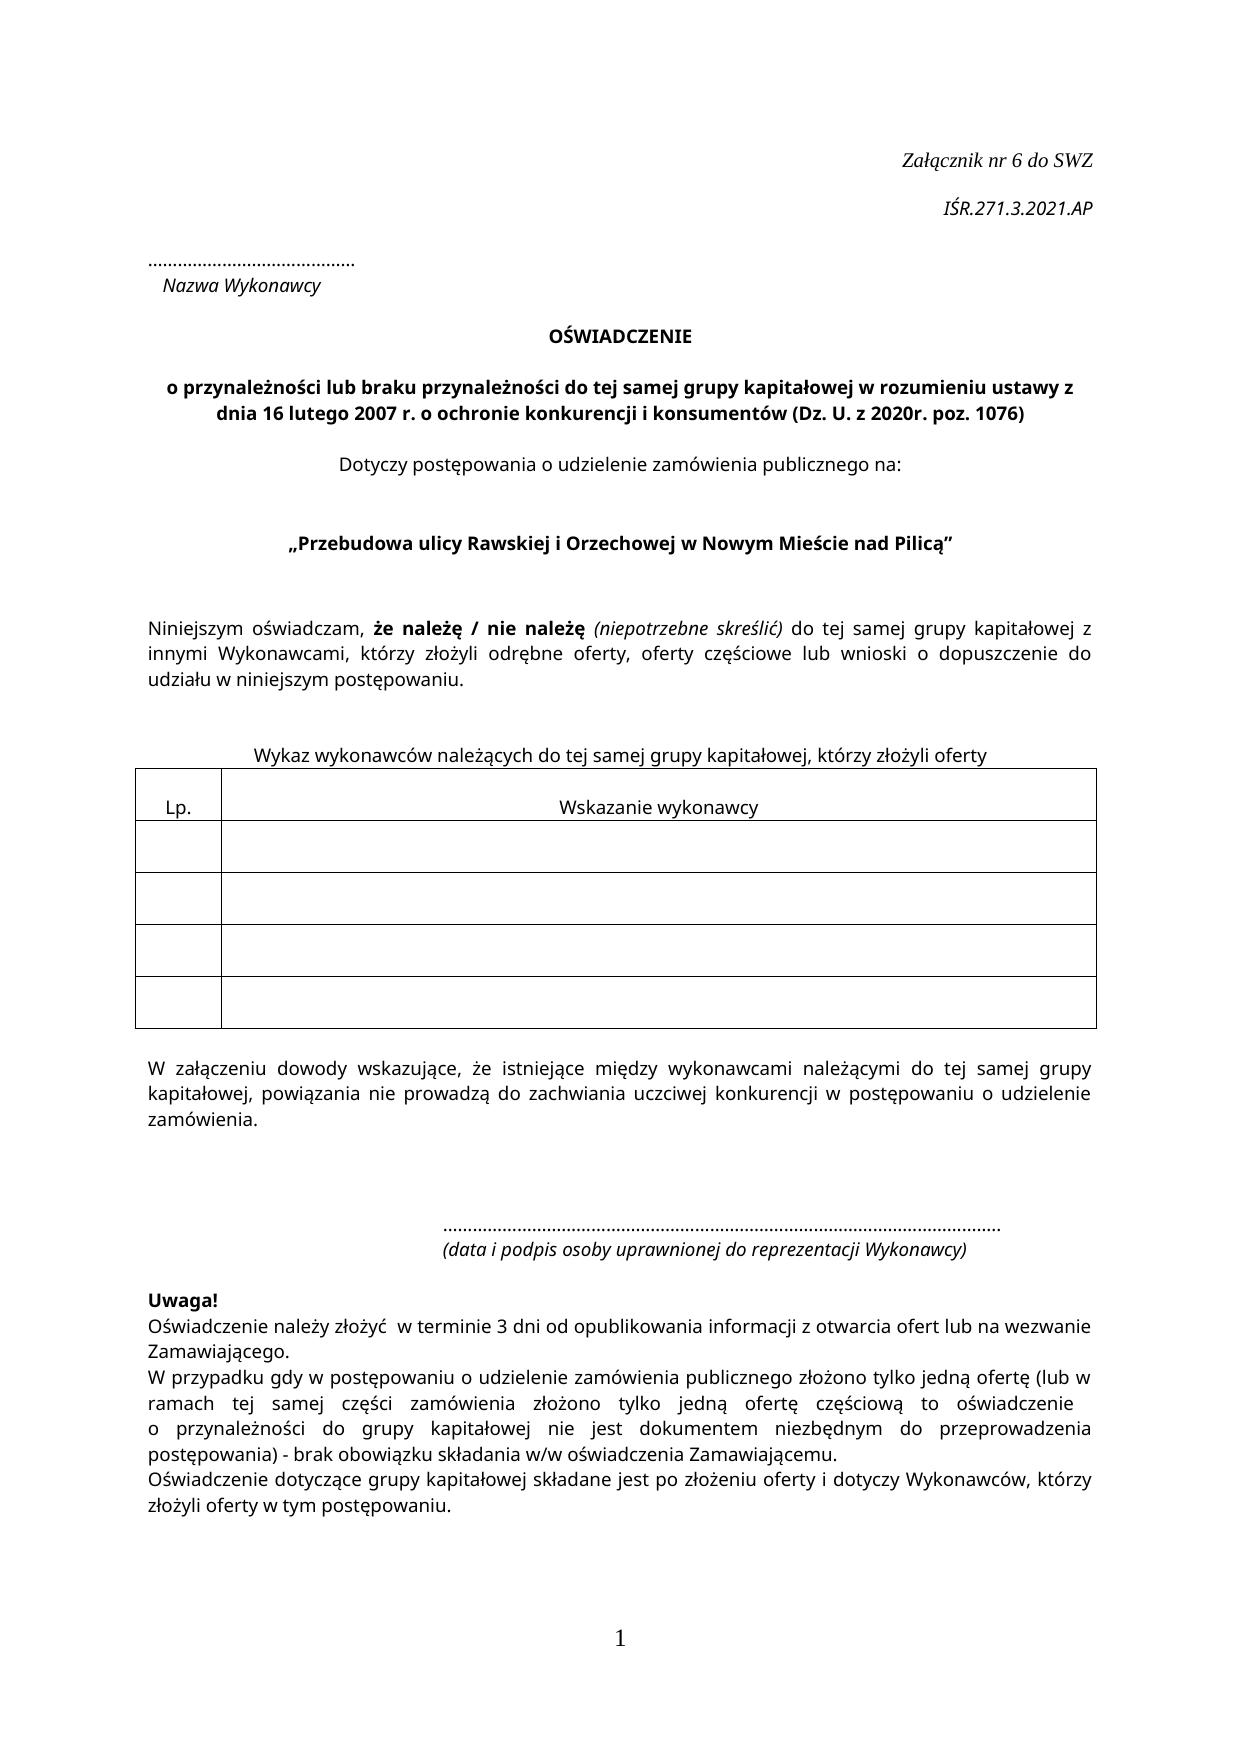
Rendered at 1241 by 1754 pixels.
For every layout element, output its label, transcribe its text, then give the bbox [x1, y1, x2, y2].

text IŚR.271.3.2021.AP [148, 196, 1093, 221]
table_cell [136, 977, 147, 1028]
table_cell [210, 925, 221, 976]
text …………………………………… [148, 247, 1093, 272]
table_cell [222, 821, 1096, 872]
table_cell [210, 977, 221, 1028]
table_cell [210, 821, 221, 872]
text Załącznik nr 6 do SWZ [148, 148, 1093, 172]
text o przynależności lub braku przynależności do tej samej grupy kapitałowej w rozumieniu ustawy z dnia 16 lutego 2007 r. o ochronie konkurencji i konsumentów (Dz. U. z 2020r. poz. 1076) [148, 374, 1093, 425]
text Dotyczy postępowania o udzielenie zamówienia publicznego na: [148, 451, 1093, 476]
text ………………………………………………………………………………………………….. [148, 1182, 1093, 1237]
table_cell [222, 977, 1096, 1028]
text Uwaga! [148, 1288, 1093, 1313]
table_cell [222, 873, 1096, 924]
table_cell [136, 873, 147, 924]
text OŚWIADCZENIE [148, 323, 1093, 349]
text „Przebudowa ulicy Rawskiej i Orzechowej w Nowym Mieście nad Pilicą” [148, 531, 1093, 556]
text W załączeniu dowody wskazujące, że istniejące między wykonawcami należącymi do tej samej grupy kapitałowej, powiązania nie prowadzą do zachwiania uczciwej konkurencji w postępowaniu o udzielenie zamówienia. [148, 1055, 1093, 1131]
table_cell [136, 925, 147, 976]
table_cell [210, 873, 221, 924]
text Wykaz wykonawców należących do tej samej grupy kapitałowej, którzy złożyli oferty [148, 742, 1093, 768]
text Nazwa Wykonawcy [148, 272, 1093, 298]
text Oświadczenie należy złożyć w terminie 3 dni od opublikowania informacji z otwarcia ofert lub na wezwanie Zamawiającego. [148, 1313, 1093, 1364]
text Oświadczenie dotyczące grupy kapitałowej składane jest po złożeniu oferty i dotyczy Wykonawców, którzy złożyli oferty w tym postępowaniu. [148, 1466, 1093, 1517]
table_cell [136, 821, 147, 872]
table_cell [222, 925, 1096, 976]
text Niniejszym oświadczam, że należę / nie należę (niepotrzebne skreślić) do tej samej grupy kapitałowej z innymi Wykonawcami, którzy złożyli odrębne oferty, oferty częściowe lub wnioski o dopuszczenie do udziału w niniejszym postępowaniu. [148, 615, 1093, 691]
text (data i podpis osoby uprawnionej do reprezentacji Wykonawcy) [148, 1237, 1093, 1262]
text W przypadku gdy w postępowaniu o udzielenie zamówienia publicznego złożono tylko jedną ofertę (lub w ramach tej samej części zamówienia złożono tylko jedną ofertę częściową to oświadczenie o przynależności do grupy kapitałowej nie jest dokumentem niezbędnym do przeprowadzenia postępowania) - brak obowiązku składania w/w oświadczenia Zamawiającemu. [148, 1364, 1093, 1466]
